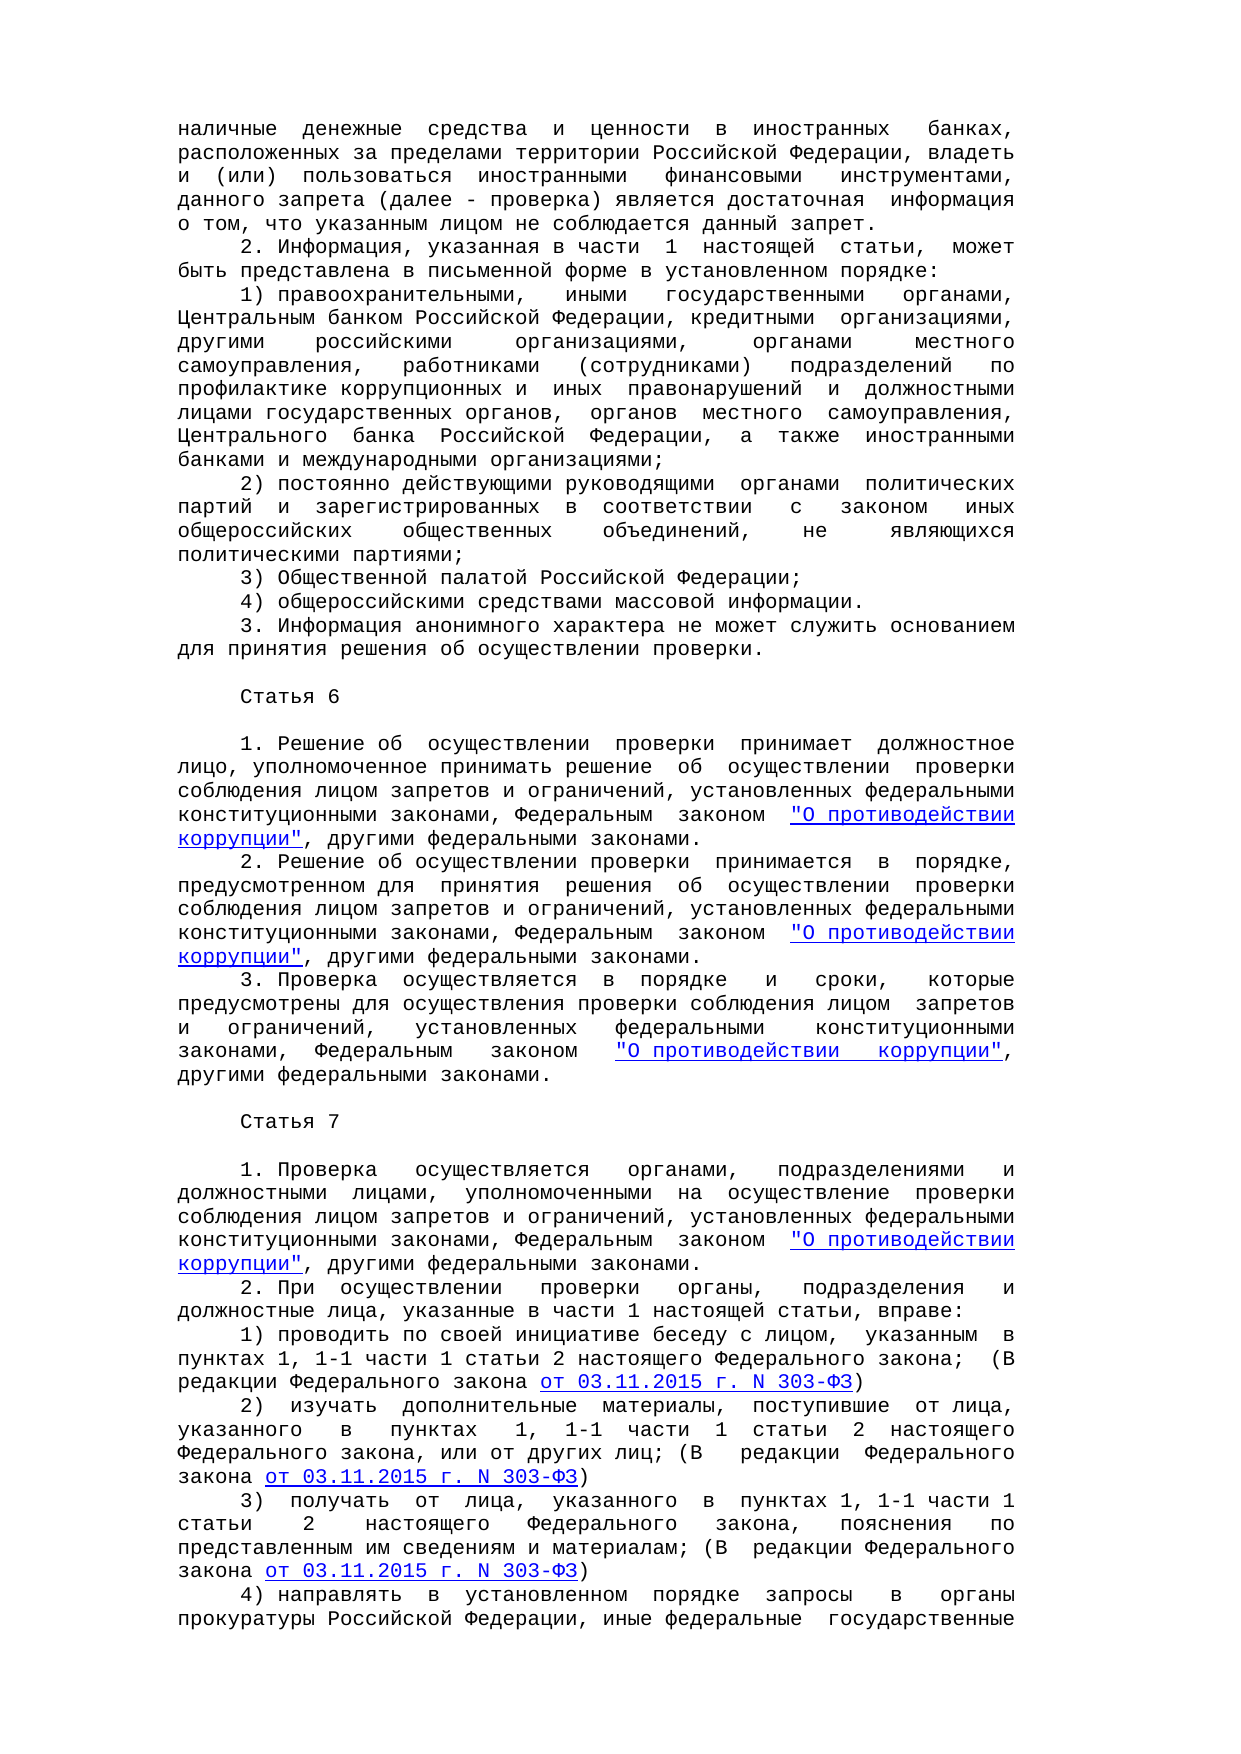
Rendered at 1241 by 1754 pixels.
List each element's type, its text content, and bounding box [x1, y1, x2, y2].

text для принятия решения об осуществлении проверки. [177, 638, 1152, 662]
text политическими партиями; [177, 544, 1152, 567]
text Центральным банком Российской Федерации, кредитными организациями, [177, 307, 1152, 331]
text закона от 03.11.2015 г. N 303-ФЗ) [177, 1561, 1152, 1584]
text другими российскими организациями, органами местного [177, 331, 1152, 354]
text 1. Решение об осуществлении проверки принимает должностное [177, 733, 1152, 757]
text статьи 2 настоящего Федерального закона, пояснения по [177, 1513, 1152, 1537]
text законами, Федеральным законом "О противодействии коррупции", [177, 1040, 1152, 1064]
text 2. Информация, указанная в части 1 настоящей статьи, может [177, 236, 1152, 260]
text коррупции", другими федеральными законами. [177, 1253, 1152, 1277]
text другими федеральными законами. [177, 1064, 1152, 1088]
text коррупции", другими федеральными законами. [177, 827, 1152, 851]
text и (или) пользоваться иностранными финансовыми инструментами, [177, 165, 1152, 189]
text 1) проводить по своей инициативе беседу с лицом, указанным в [177, 1324, 1152, 1348]
text должностными лицами, уполномоченными на осуществление проверки [177, 1182, 1152, 1206]
text данного запрета (далее - проверка) является достаточная информация [177, 189, 1152, 213]
text Статья 6 [177, 686, 1152, 709]
text 1) правоохранительными, иными государственными органами, [177, 284, 1152, 307]
text 2) постоянно действующими руководящими органами политических [177, 473, 1152, 496]
text партий и зарегистрированных в соответствии с законом иных [177, 496, 1152, 520]
text 2. При осуществлении проверки органы, подразделения и [177, 1277, 1152, 1300]
text 2) изучать дополнительные материалы, поступившие от лица, [177, 1395, 1152, 1419]
text конституционными законами, Федеральным законом "О противодействии [177, 1229, 1152, 1253]
text конституционными законами, Федеральным законом "О противодействии [177, 804, 1152, 827]
text быть представлена в письменной форме в установленном порядке: [177, 260, 1152, 284]
text Центрального банка Российской Федерации, а также иностранными [177, 426, 1152, 449]
text 4) направлять в установленном порядке запросы в органы [177, 1584, 1152, 1608]
text редакции Федерального закона от 03.11.2015 г. N 303-ФЗ) [177, 1371, 1152, 1395]
text соблюдения лицом запретов и ограничений, установленных федеральными [177, 780, 1152, 804]
text 1. Проверка осуществляется органами, подразделениями и [177, 1158, 1152, 1182]
text коррупции", другими федеральными законами. [177, 946, 1152, 969]
text конституционными законами, Федеральным законом "О противодействии [177, 922, 1152, 946]
text прокуратуры Российской Федерации, иные федеральные государственные [177, 1608, 1152, 1631]
text профилактике коррупционных и иных правонарушений и должностными [177, 378, 1152, 402]
text расположенных за пределами территории Российской Федерации, владеть [177, 142, 1152, 165]
text и ограничений, установленных федеральными конституционными [177, 1017, 1152, 1040]
text пунктах 1, 1-1 части 1 статьи 2 настоящего Федерального закона; (В [177, 1348, 1152, 1371]
text общероссийских общественных объединений, не являющихся [177, 520, 1152, 544]
text представленным им сведениям и материалам; (В редакции Федерального [177, 1537, 1152, 1561]
text предусмотрены для осуществления проверки соблюдения лицом запретов [177, 993, 1152, 1017]
text лицами государственных органов, органов местного самоуправления, [177, 402, 1152, 426]
text указанного в пунктах 1, 1-1 части 1 статьи 2 настоящего [177, 1419, 1152, 1442]
text 3) получать от лица, указанного в пунктах 1, 1-1 части 1 [177, 1489, 1152, 1513]
text лицо, уполномоченное принимать решение об осуществлении проверки [177, 757, 1152, 780]
text Статья 7 [177, 1111, 1152, 1135]
text соблюдения лицом запретов и ограничений, установленных федеральными [177, 898, 1152, 922]
text банками и международными организациями; [177, 449, 1152, 473]
text Федерального закона, или от других лиц; (В редакции Федерального [177, 1442, 1152, 1466]
text должностные лица, указанные в части 1 настоящей статьи, вправе: [177, 1300, 1152, 1324]
text 3. Проверка осуществляется в порядке и сроки, которые [177, 969, 1152, 993]
text закона от 03.11.2015 г. N 303-ФЗ) [177, 1466, 1152, 1489]
text наличные денежные средства и ценности в иностранных банках, [177, 118, 1152, 142]
text предусмотренном для принятия решения об осуществлении проверки [177, 875, 1152, 898]
text 2. Решение об осуществлении проверки принимается в порядке, [177, 851, 1152, 875]
text 3) Общественной палатой Российской Федерации; [177, 567, 1152, 591]
text 3. Информация анонимного характера не может служить основанием [177, 615, 1152, 638]
text 4) общероссийскими средствами массовой информации. [177, 591, 1152, 615]
text соблюдения лицом запретов и ограничений, установленных федеральными [177, 1206, 1152, 1229]
text о том, что указанным лицом не соблюдается данный запрет. [177, 213, 1152, 236]
text самоуправления, работниками (сотрудниками) подразделений по [177, 354, 1152, 378]
